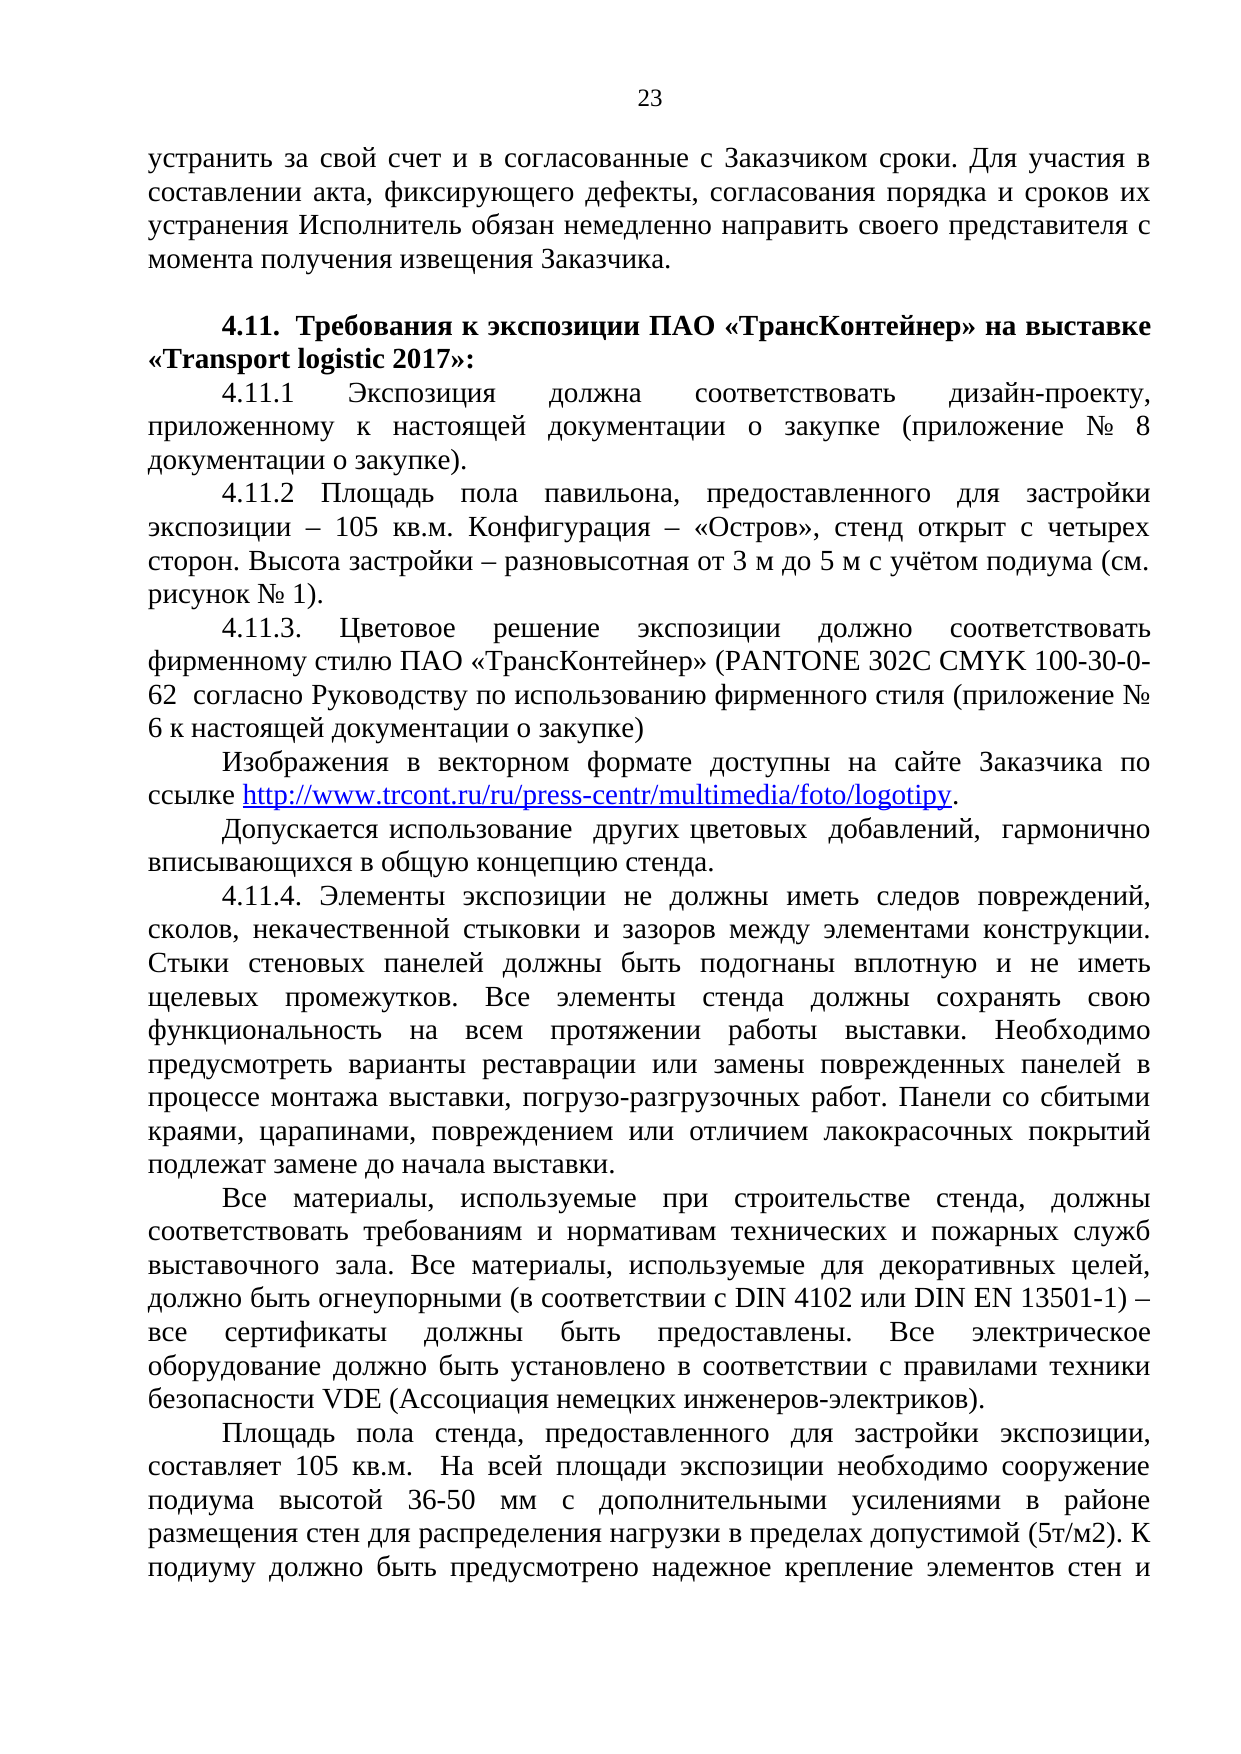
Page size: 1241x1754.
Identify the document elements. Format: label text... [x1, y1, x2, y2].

list 4.11.1 Экспозиция должна соответствовать дизайн-проекту, приложенному к настоящей документации о закупке (приложение № 8 документации о закупке). [148, 375, 1152, 476]
list Изображения в векторном формате доступны на сайте Заказчика по ссылке http://www.trcont.ru/ru/press-centr/multimedia/foto/logotipy. [148, 744, 1152, 811]
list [148, 140, 1152, 274]
list Все материалы, используемые при строительстве стенда, должны соответствовать требованиям и нормативам технических и пожарных служб выставочного зала. Все материалы, используемые для декоративных целей, должно быть огнеупорными (в соответствии с DIN 4102 или DIN EN 13501-1) – все сертификаты должны быть предоставлены. Все электрическое оборудование должно быть установлено в соответствии с правилами техники безопасности VDE (Ассоциация немецких инженеров-электриков). [148, 1180, 1152, 1415]
list 4.11.4. Элементы экспозиции не должны иметь следов повреждений, сколов, некачественной стыковки и зазоров между элементами конструкции. Стыки стеновых панелей должны быть подогнаны вплотную и не иметь щелевых промежутков. Все элементы стенда должны сохранять свою функциональность на всем протяжении работы выставки. Необходимо предусмотреть варианты реставрации или замены поврежденных панелей в процессе монтажа выставки, погрузо-разгрузочных работ. Панели со сбитыми краями, царапинами, повреждением или отличием лакокрасочных покрытий подлежат замене до начала выставки. [148, 878, 1152, 1180]
list 4.11.3. Цветовое решение экспозиции должно соответствовать фирменному стилю ПАО «ТрансКонтейнер» (PANTONE 302C CMYK 100-30-0-62 согласно Руководству по использованию фирменного стиля (приложение № 6 к настоящей документации о закупке) [148, 610, 1152, 744]
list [148, 1415, 1152, 1582]
subtitle Требования к экспозиции ПАО «ТрансКонтейнер» на выставке «Transport logistic 2017»: [148, 308, 1152, 375]
list 4.11.2 Площадь пола павильона, предоставленного для застройки экспозиции – 105 кв.м. Конфигурация – «Остров», стенд открыт с четырех сторон. Высота застройки – разновысотная от 3 м до 5 м с учётом подиума (см. рисунок № 1). [148, 476, 1152, 610]
list Допускается использование других цветовых добавлений, гармонично вписывающихся в общую концепцию стенда. [148, 811, 1152, 878]
